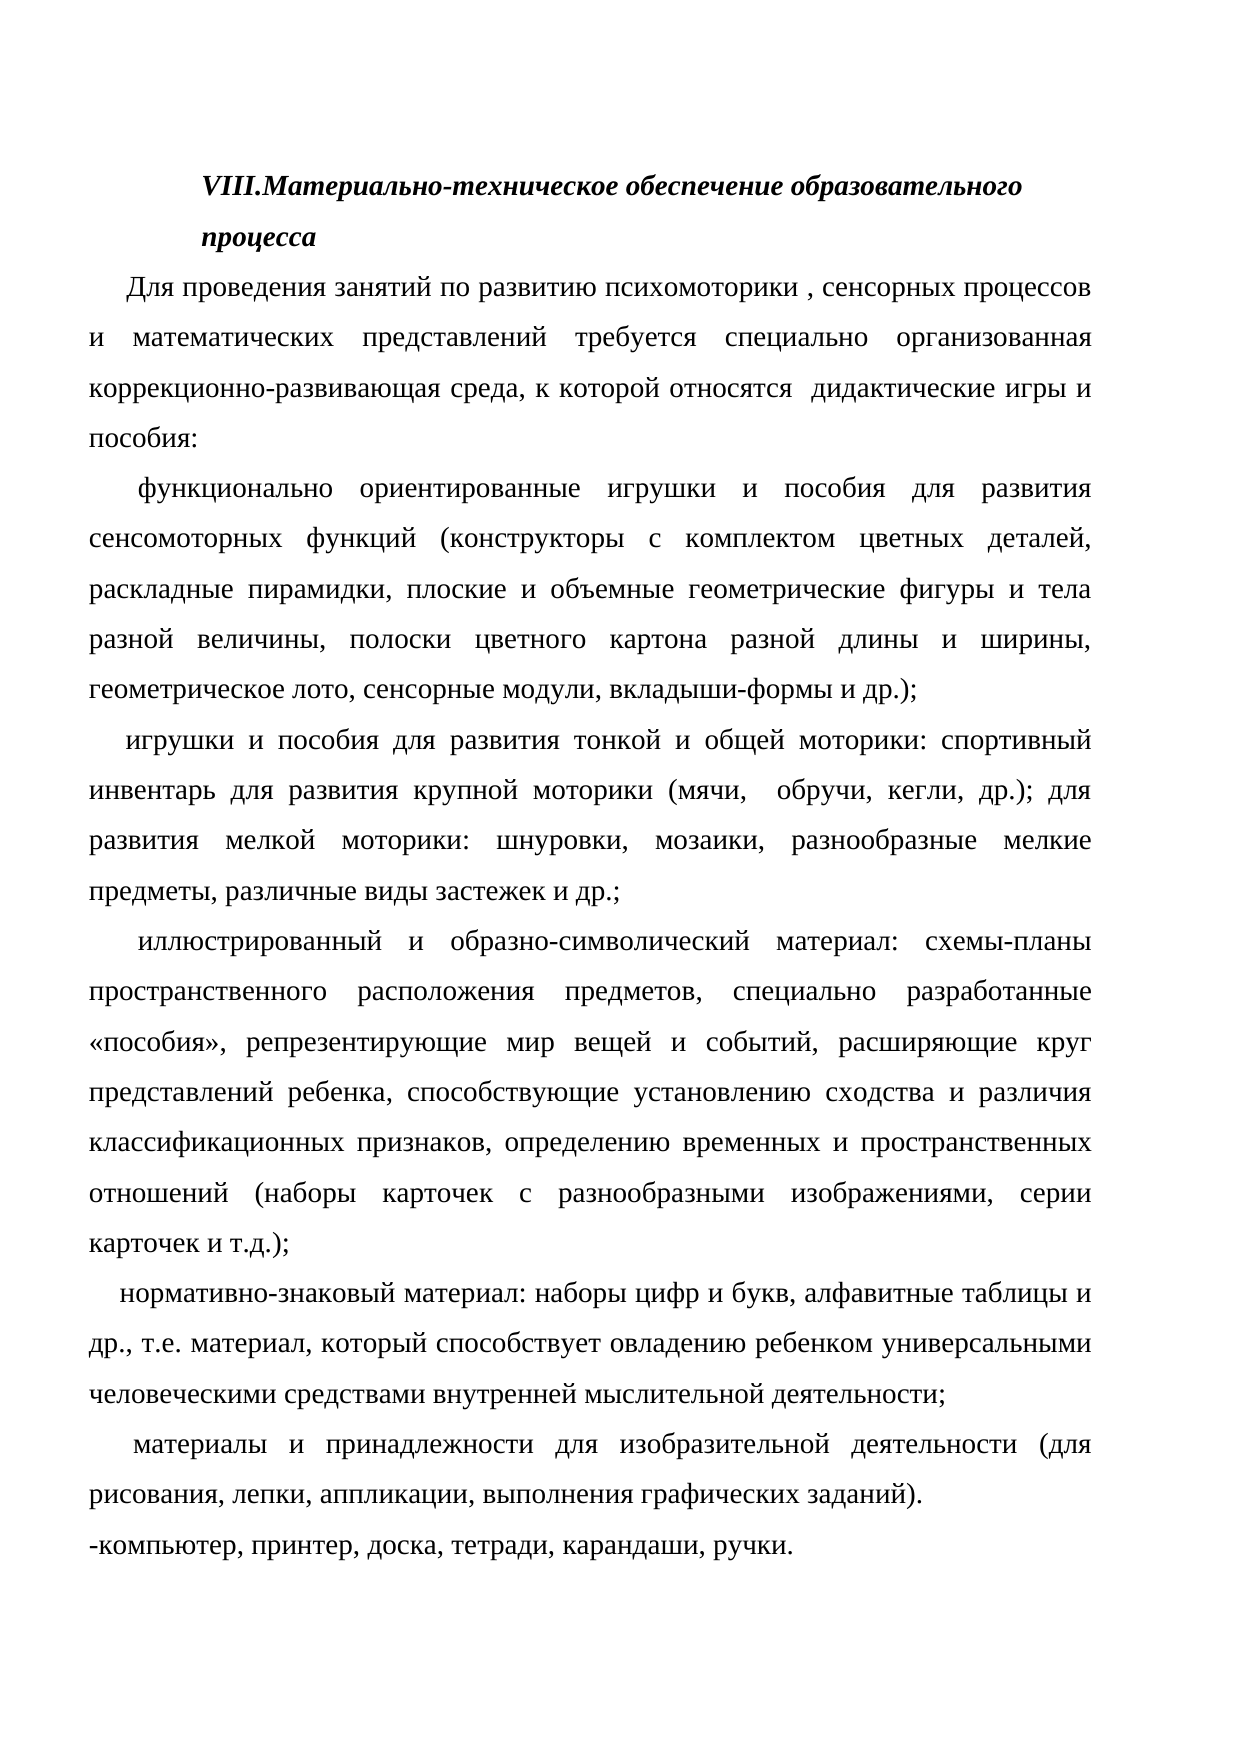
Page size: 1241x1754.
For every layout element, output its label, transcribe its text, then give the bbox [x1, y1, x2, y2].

list -компьютер, принтер, доска, тетради, карандаши, ручки. [89, 1527, 1092, 1560]
list Для проведения занятий по развитию психомоторики , сенсорных процессов и математических представлений требуется специально организованная коррекционно-развивающая среда, к которой относятся дидактические игры и пособия: [89, 269, 1092, 453]
list VIII.Материально-техническое обеспечение образовательного процесса [201, 168, 1092, 252]
list  материалы и принадлежности для изобразительной деятельности (для рисования, лепки, аппликации, выполнения графических заданий). [89, 1426, 1092, 1510]
list  игрушки и пособия для развития тонкой и общей моторики: спортивный инвентарь для развития крупной моторики (мячи, обручи, кегли, др.); для развития мелкой моторики: шнуровки, мозаики, разнообразные мелкие предметы, различные виды застежек и др.; [89, 722, 1092, 906]
list  функционально ориентированные игрушки и пособия для развития сенсомоторных функций (конструкторы с комплектом цветных деталей, раскладные пирамидки, плоские и объемные геометрические фигуры и тела разной величины, полоски цветного картона разной длины и ширины, геометрическое лото, сенсорные модули, вкладыши-формы и др.); [89, 470, 1092, 705]
list  нормативно-знаковый материал: наборы цифр и букв, алфавитные таблицы и др., т.е. материал, который способствует овладению ребенком универсальными человеческими средствами внутренней мыслительной деятельности; [89, 1275, 1092, 1409]
list  иллюстрированный и образно-символический материал: схемы-планы пространственного расположения предметов, специально разработанные «пособия», репрезентирующие мир вещей и событий, расширяющие круг представлений ребенка, способствующие установлению сходства и различия классификационных признаков, определению временных и пространственных отношений (наборы карточек с разнообразными изображениями, серии карточек и т.д.); [89, 923, 1092, 1258]
